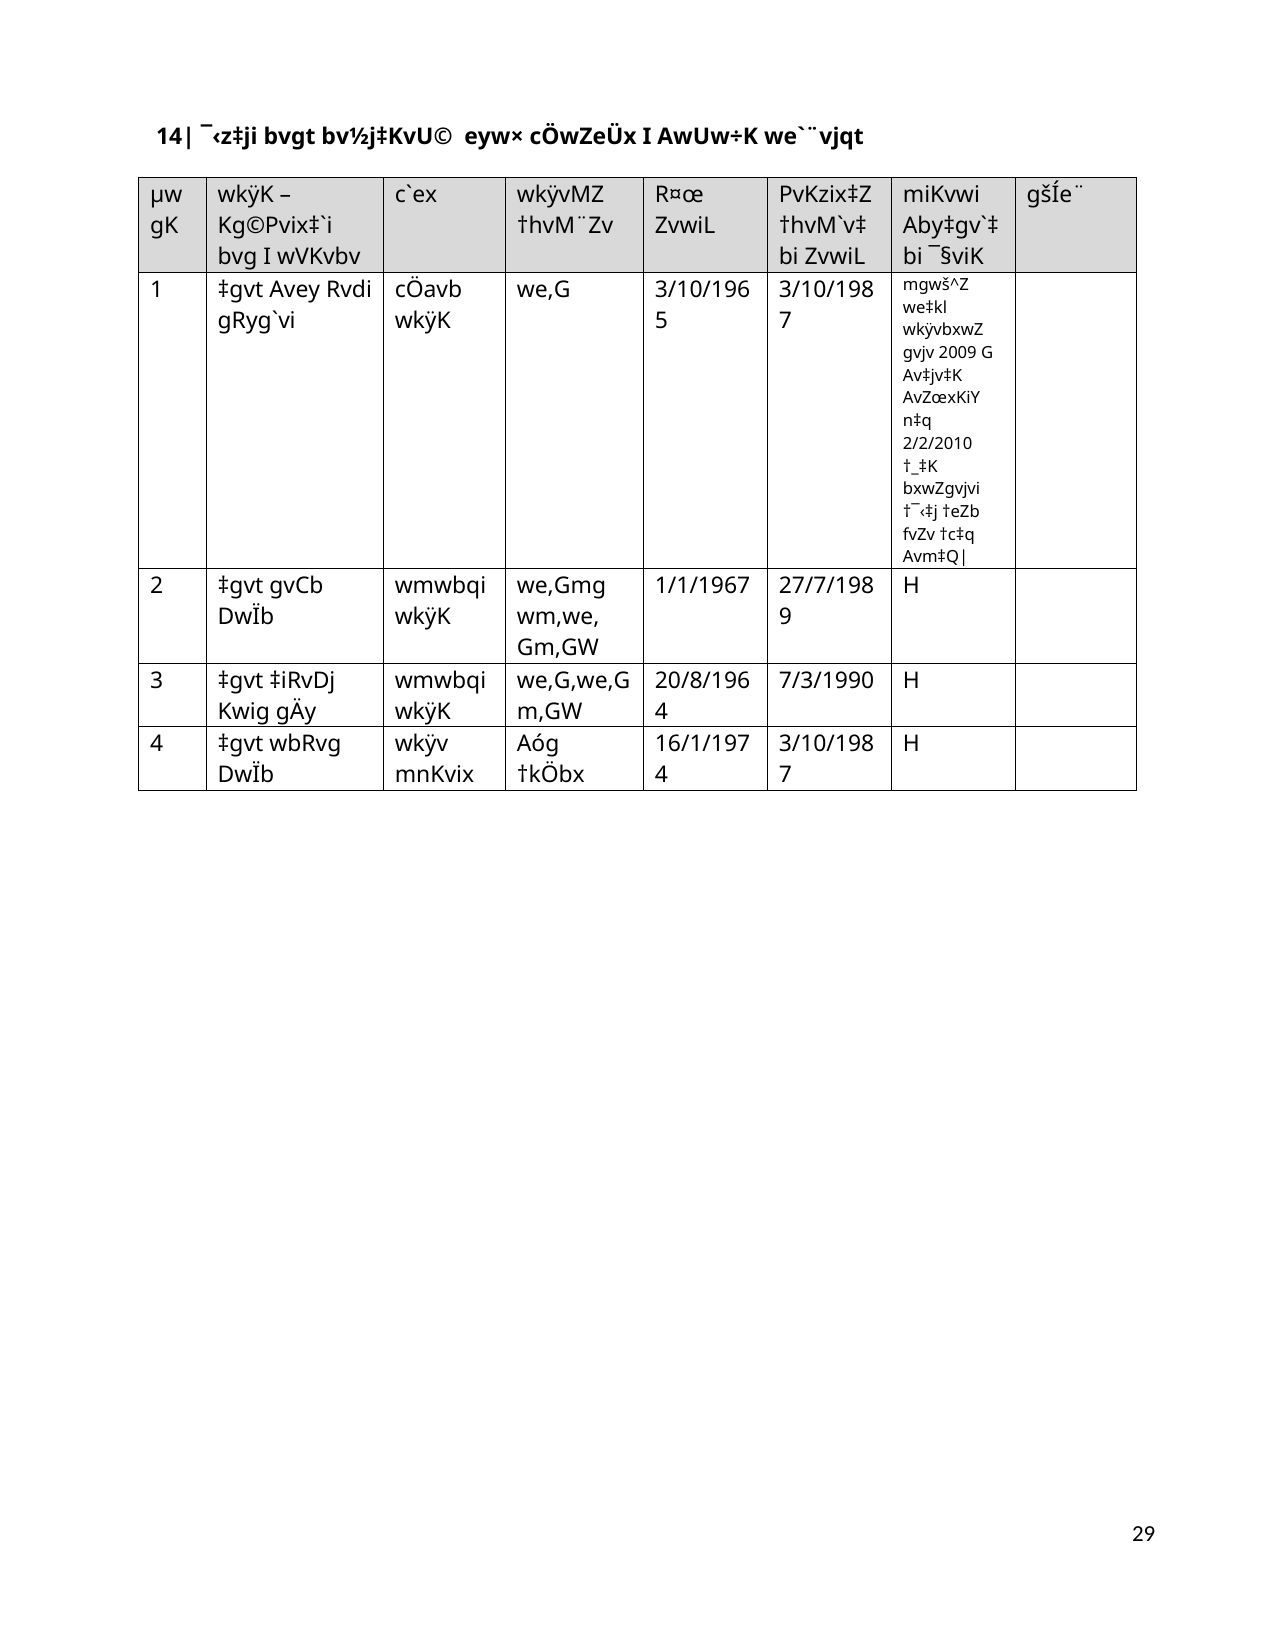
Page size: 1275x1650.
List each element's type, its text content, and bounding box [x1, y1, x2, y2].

table_cell [1016, 569, 1136, 663]
table_cell 16/1/1974 [644, 727, 767, 790]
table_header wkÿvMZ †hvM¨Zv [506, 178, 643, 272]
text 14| ¯‹z‡ji bvgt bv½j‡KvU© eyw× cÖwZeÜx I AwUw÷K we`¨vjqt [150, 120, 1155, 151]
table_cell we,G,we,Gm,GW [506, 664, 643, 726]
table_cell H [892, 569, 1015, 663]
table_cell ‡gvt wbRvg DwÏb [207, 727, 383, 790]
table_header wkÿK –Kg©Pvix‡`i bvg I wVKvbv [207, 178, 383, 272]
table_cell wmwbqi wkÿK [384, 664, 505, 726]
table_cell [1016, 727, 1136, 790]
table_cell 3 [139, 664, 206, 726]
table_header gšÍe¨ [1016, 178, 1136, 272]
table_cell [1016, 664, 1136, 726]
table_cell 20/8/1964 [644, 664, 767, 726]
table_cell we,Gmg wm,we, Gm,GW [506, 569, 643, 663]
table_cell we,G [506, 273, 643, 568]
table_cell 1 [139, 273, 206, 568]
table_cell [1016, 273, 1136, 568]
table_cell ‡gvt ‡iRvDj Kwig gÄy [207, 664, 383, 726]
table_cell H [892, 664, 1015, 726]
table_cell wmwbqi wkÿK [384, 569, 505, 663]
table_cell ‡gvt Avey Rvdi gRyg`vi [207, 273, 383, 568]
table_cell Aóg †kÖbx [506, 727, 643, 790]
table_cell H [892, 727, 1015, 790]
table_cell cÖavb wkÿK [384, 273, 505, 568]
table_cell 2 [139, 569, 206, 663]
table_cell 27/7/1989 [768, 569, 891, 663]
table_cell 4 [139, 727, 206, 790]
table_header R¤œ ZvwiL [644, 178, 767, 272]
table_cell 7/3/1990 [768, 664, 891, 726]
table_cell wkÿv mnKvix [384, 727, 505, 790]
table_header µwgK [139, 178, 206, 272]
table_header PvKzix‡Z †hvM`v‡bi ZvwiL [768, 178, 891, 272]
table_cell 3/10/1987 [768, 727, 891, 790]
table_cell 3/10/1965 [644, 273, 767, 568]
table_cell mgwš^Z we‡kl wkÿvbxwZ gvjv 2009 G Av‡jv‡K AvZœxKiY n‡q 2/2/2010 †_‡K bxwZgvjvi †¯‹‡j †eZb fvZv †c‡q Avm‡Q| [892, 273, 1015, 568]
table_header c`ex [384, 178, 505, 272]
table_cell 3/10/1987 [768, 273, 891, 568]
table_cell 1/1/1967 [644, 569, 767, 663]
table_cell ‡gvt gvCb DwÏb [207, 569, 383, 663]
table_header miKvwi Aby‡gv`‡bi ¯§viK [892, 178, 1015, 272]
